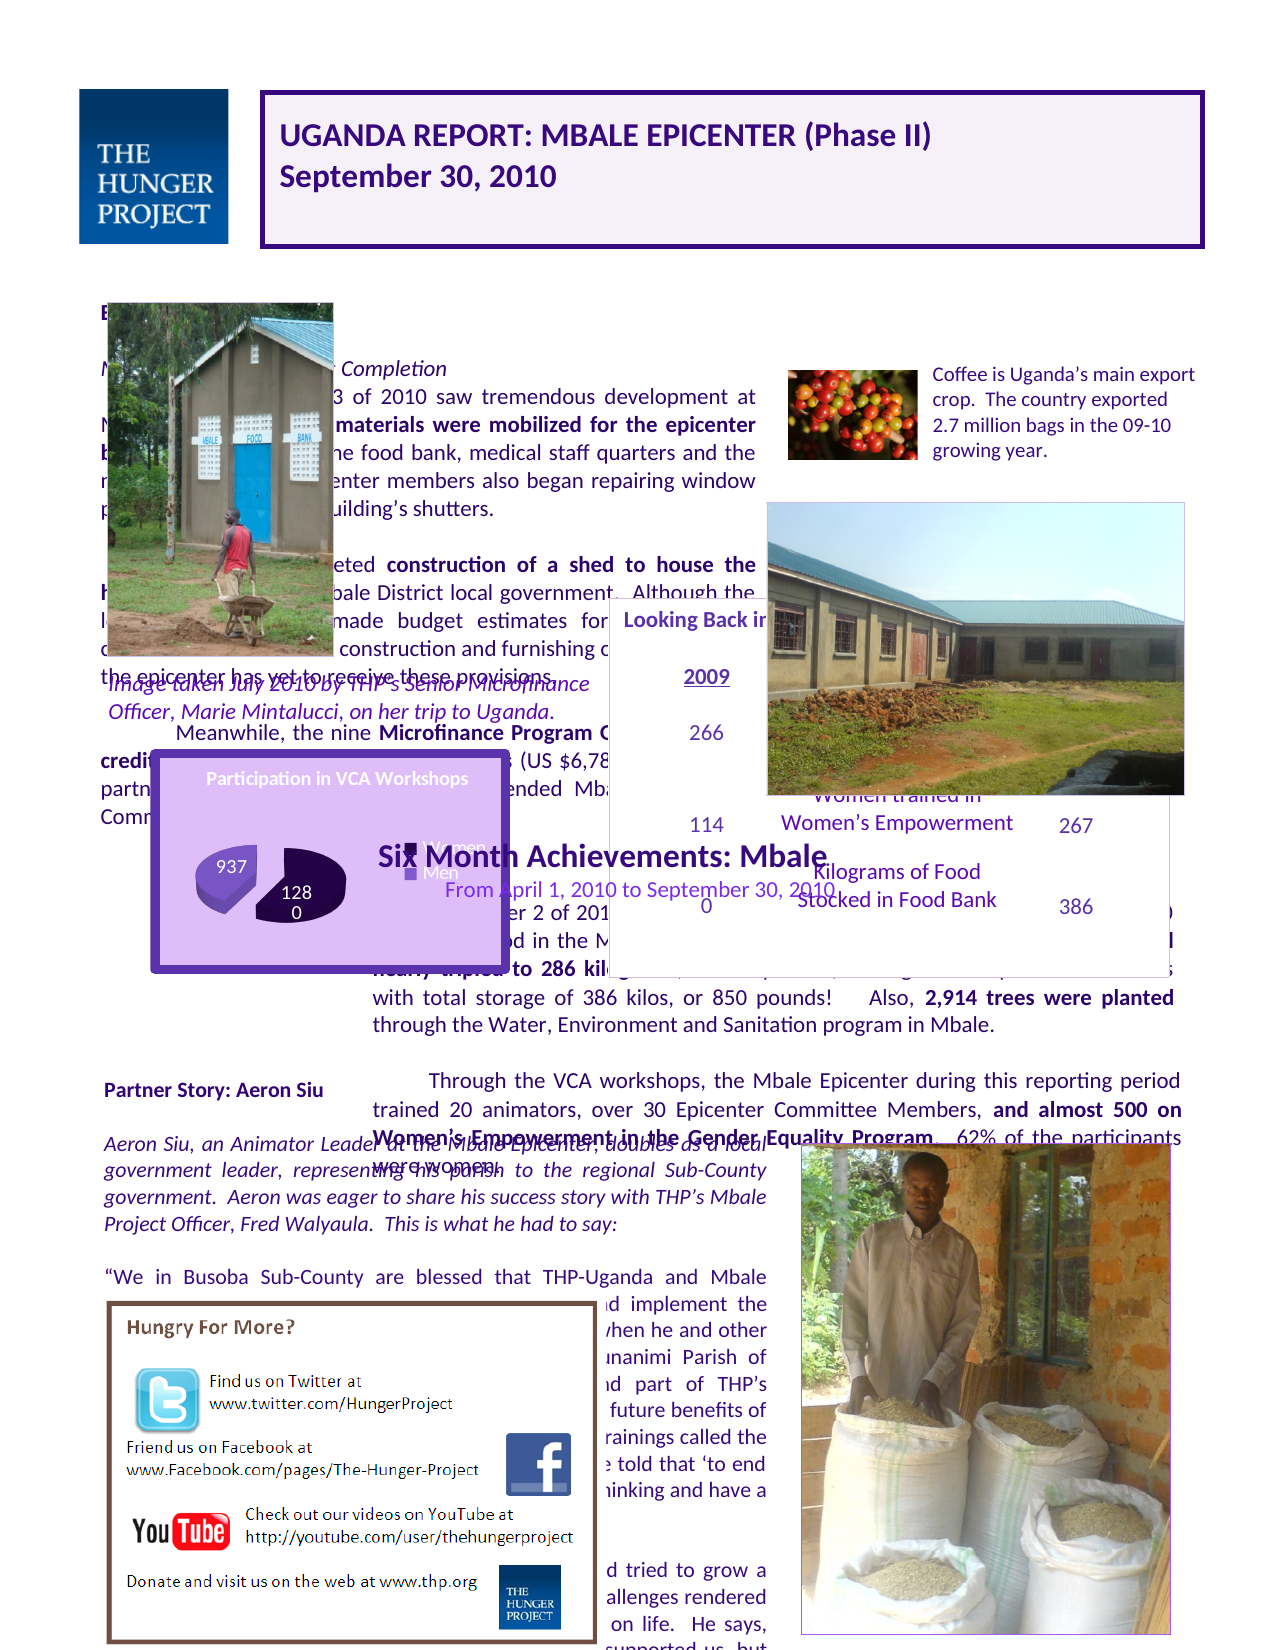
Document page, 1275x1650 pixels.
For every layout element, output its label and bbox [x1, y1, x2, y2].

picture [108, 303, 333, 656]
picture [79, 89, 229, 244]
picture [97, 1289, 607, 1650]
picture [768, 503, 1184, 795]
picture [788, 370, 918, 460]
picture [802, 1144, 1170, 1634]
